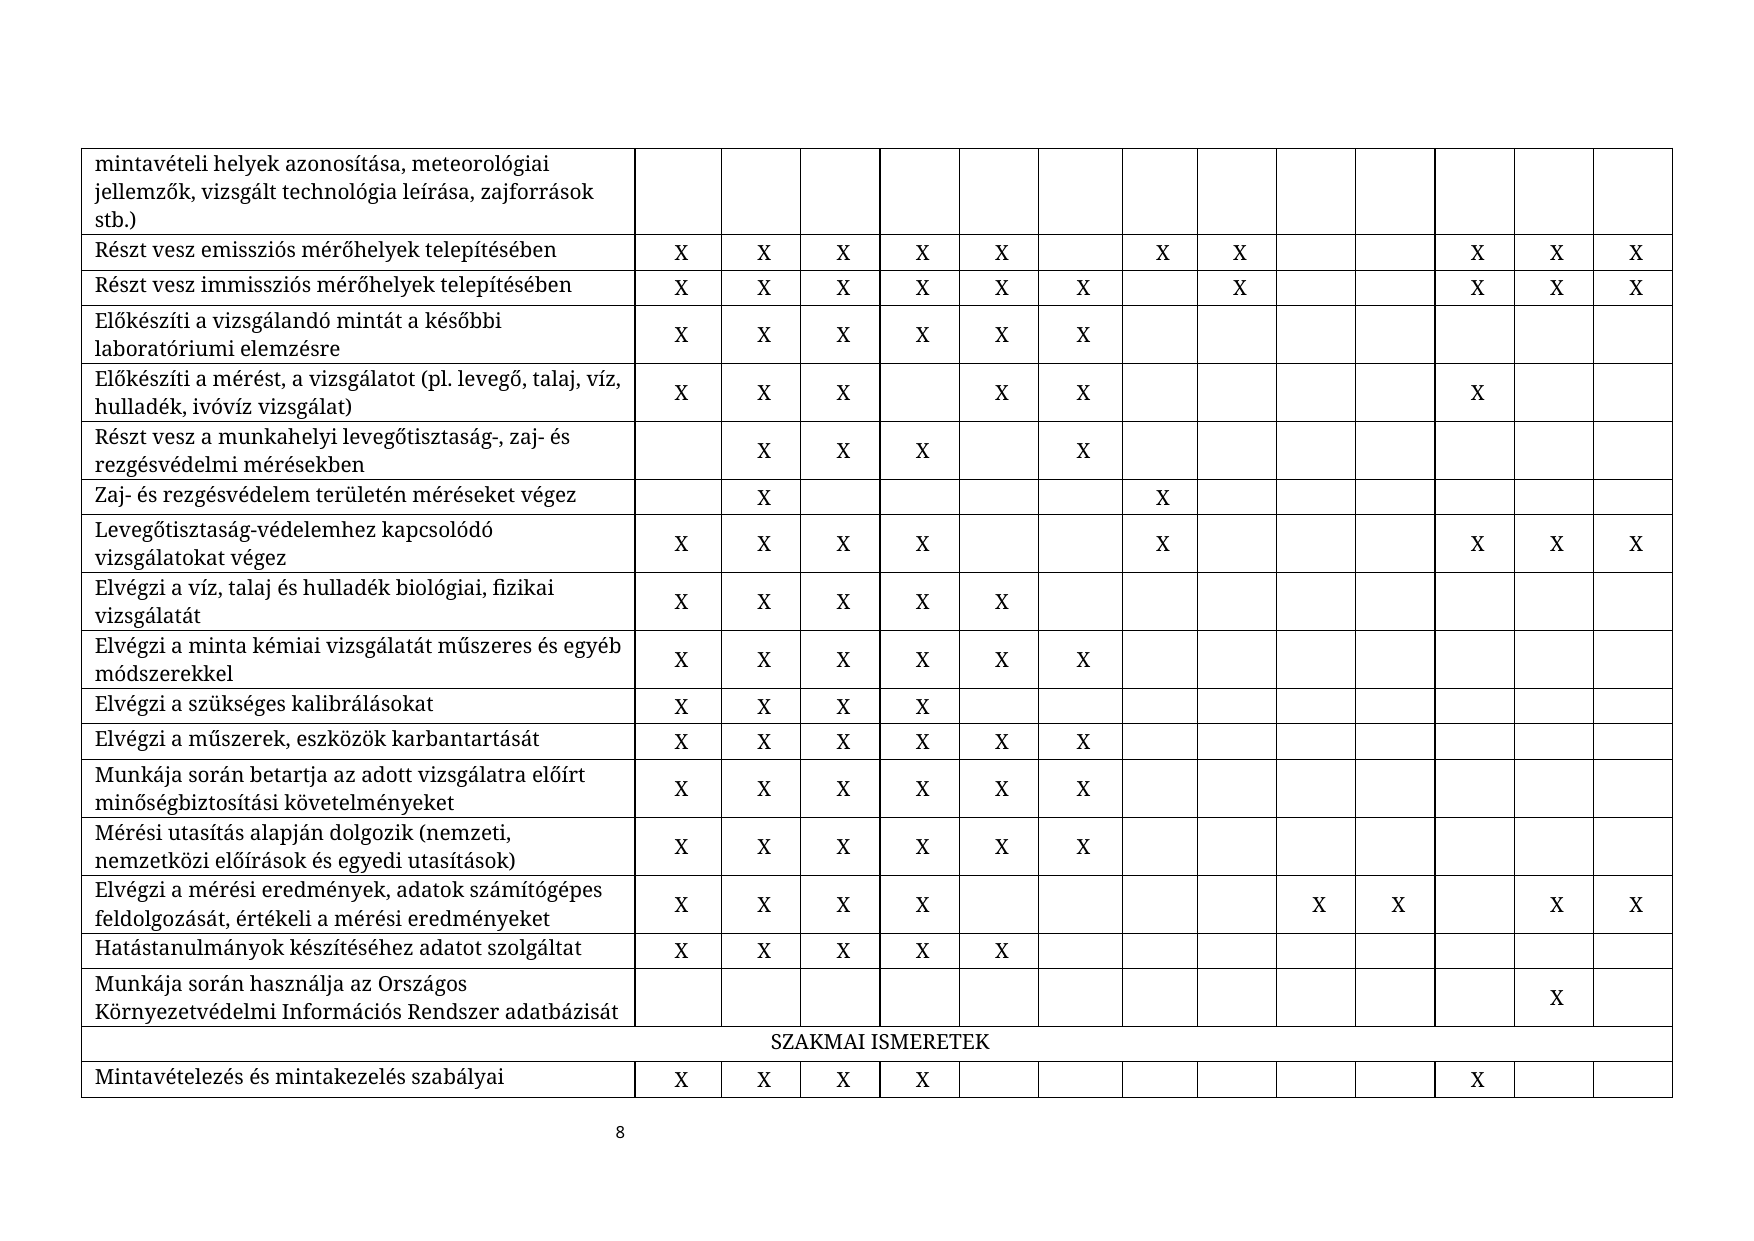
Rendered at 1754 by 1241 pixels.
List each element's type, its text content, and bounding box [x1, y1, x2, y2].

table_cell Zaj- és rezgésvédelem területén méréseket végez [82, 480, 634, 514]
table_cell [1123, 422, 1197, 479]
table_cell Elvégzi a műszerek, eszközök karbantartását [82, 724, 634, 759]
table_cell [881, 480, 959, 514]
table_cell [960, 515, 1038, 572]
table_cell [1123, 306, 1197, 363]
table_cell [960, 969, 1038, 1026]
table_cell [1515, 631, 1593, 688]
table_cell X [722, 1062, 800, 1097]
table_cell X [1436, 271, 1514, 305]
table_cell Levegőtisztaság-védelemhez kapcsolódó vizsgálatokat végez [82, 515, 634, 572]
table_cell X [1039, 149, 1122, 234]
table_cell X [636, 1062, 721, 1097]
table_cell X [1436, 235, 1514, 269]
table_cell [1123, 573, 1197, 630]
table_cell X [1436, 364, 1514, 421]
table_cell X [1436, 515, 1514, 572]
table_cell X [801, 1062, 879, 1097]
table_cell X [960, 631, 1038, 688]
table_cell [1277, 306, 1355, 363]
table_cell [1356, 573, 1434, 630]
table_cell X [881, 934, 959, 968]
table_cell X [722, 573, 800, 630]
table_cell [1515, 934, 1593, 968]
table_cell [1277, 1062, 1355, 1097]
table_cell X [801, 631, 879, 688]
table_cell [1277, 631, 1355, 688]
table_cell [1594, 689, 1672, 723]
table_cell Munkája során betartja az adott vizsgálatra előírt minőségbiztosítási követelményeket [82, 760, 634, 817]
table_cell [1277, 515, 1355, 572]
table_cell [881, 364, 959, 421]
table_cell Részt vesz a munkahelyi levegőtisztaság-, zaj- és rezgésvédelmi mérésekben [82, 422, 634, 479]
table_cell X [722, 724, 800, 759]
table_cell X [881, 1062, 959, 1097]
table_cell X [636, 271, 721, 305]
table_cell [1594, 306, 1672, 363]
table_cell [1123, 271, 1197, 305]
table_cell [1515, 689, 1593, 723]
table_cell [1594, 573, 1672, 630]
table_cell Részt vesz immissziós mérőhelyek telepítésében [82, 271, 634, 305]
table_cell [1356, 969, 1434, 1026]
table_cell X [1515, 235, 1593, 269]
table_cell [1277, 818, 1355, 874]
table_cell [1436, 724, 1514, 759]
table_cell X [801, 271, 879, 305]
table_cell [1356, 422, 1434, 479]
table_cell X [636, 934, 721, 968]
table_cell [1123, 934, 1197, 968]
table_cell X [1123, 480, 1197, 514]
table_cell [1515, 818, 1593, 874]
table_cell [1436, 760, 1514, 817]
table_cell [1356, 235, 1434, 269]
table_cell [1515, 306, 1593, 363]
table_cell [1356, 515, 1434, 572]
table_cell Elvégzi a víz, talaj és hulladék biológiai, fizikai vizsgálatát [82, 573, 634, 630]
table_cell X [881, 689, 959, 723]
table_cell X [801, 876, 879, 932]
table_cell [1436, 818, 1514, 874]
table_cell X [636, 689, 721, 723]
table_cell X [636, 235, 721, 269]
table_cell [1594, 1062, 1672, 1097]
table_cell [1123, 818, 1197, 874]
table_cell X [960, 235, 1038, 269]
table_cell X [801, 689, 879, 723]
table_cell [1594, 724, 1672, 759]
table_cell [1277, 573, 1355, 630]
table_cell [1039, 480, 1122, 514]
table_cell X [1039, 306, 1122, 363]
table_cell [1123, 1062, 1197, 1097]
table_cell X [801, 364, 879, 421]
table_cell Részt vesz emissziós mérőhelyek telepítésében [82, 235, 634, 269]
table_cell X [636, 364, 721, 421]
table_cell [1356, 724, 1434, 759]
table_cell X [960, 271, 1038, 305]
table_cell [1436, 689, 1514, 723]
table_cell X [722, 364, 800, 421]
table_cell X [1198, 235, 1276, 269]
table_cell X [801, 818, 879, 874]
table_cell [1594, 364, 1672, 421]
table_cell X [636, 573, 721, 630]
table_cell [1039, 876, 1122, 932]
table_cell X [722, 631, 800, 688]
table_cell X [801, 515, 879, 572]
table_cell X [881, 724, 959, 759]
table_cell [960, 1062, 1038, 1097]
table_cell [1515, 1062, 1593, 1097]
table_cell X [881, 422, 959, 479]
table_cell X [722, 422, 800, 479]
table_cell X [881, 271, 959, 305]
table_cell X [722, 515, 800, 572]
table_cell X [1039, 364, 1122, 421]
table_cell X [801, 573, 879, 630]
table_cell X [1515, 515, 1593, 572]
table_cell [1277, 969, 1355, 1026]
table_cell [1515, 760, 1593, 817]
table_cell [1123, 364, 1197, 421]
table_cell [1515, 422, 1593, 479]
table_cell X [636, 306, 721, 363]
table_cell X [722, 271, 800, 305]
table_cell X [801, 934, 879, 968]
table_cell X [1436, 149, 1514, 234]
table_cell [1594, 422, 1672, 479]
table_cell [82, 149, 634, 234]
table_cell [1277, 364, 1355, 421]
table_cell [1594, 631, 1672, 688]
table_cell [1039, 934, 1122, 968]
table_cell [1594, 934, 1672, 968]
table_cell [1356, 760, 1434, 817]
table_cell X [881, 876, 959, 932]
table_cell [801, 480, 879, 514]
table_cell [1039, 1062, 1122, 1097]
table_cell X [1515, 876, 1593, 932]
table_cell X [881, 631, 959, 688]
table_cell X [636, 724, 721, 759]
table_cell X [960, 573, 1038, 630]
table_cell X [1277, 876, 1355, 932]
table_cell [1515, 573, 1593, 630]
table_cell [1198, 422, 1276, 479]
table_cell [1039, 573, 1122, 630]
table_cell X [881, 760, 959, 817]
table_cell X [1594, 271, 1672, 305]
table_cell [636, 480, 721, 514]
table_cell [1515, 724, 1593, 759]
table_cell X [1039, 760, 1122, 817]
table_cell X [801, 235, 879, 269]
table_cell [960, 876, 1038, 932]
table_cell X [722, 149, 800, 234]
table_cell [1039, 235, 1122, 269]
table_cell [1198, 760, 1276, 817]
table_cell [1277, 422, 1355, 479]
table_cell [1198, 934, 1276, 968]
table_cell X [1039, 631, 1122, 688]
table_cell X [1356, 876, 1434, 932]
table_cell X [636, 631, 721, 688]
table_cell X [1123, 235, 1197, 269]
table_cell X [801, 149, 879, 234]
table_cell X [881, 235, 959, 269]
table_cell X [1515, 271, 1593, 305]
table_cell [1594, 969, 1672, 1026]
table_cell [1198, 876, 1276, 932]
table_cell X [1436, 1062, 1514, 1097]
table_cell [1198, 724, 1276, 759]
table_cell Hatástanulmányok készítéséhez adatot szolgáltat [82, 934, 634, 968]
table_cell X [960, 149, 1038, 234]
table_cell [1356, 306, 1434, 363]
table_cell X [881, 573, 959, 630]
table_cell [1198, 515, 1276, 572]
table_cell X [1039, 818, 1122, 874]
table_cell [801, 969, 879, 1026]
table_cell X [1123, 515, 1197, 572]
table_cell X [960, 306, 1038, 363]
table_cell X [1594, 515, 1672, 572]
table_cell [1356, 631, 1434, 688]
table_cell X [960, 364, 1038, 421]
table_cell X [722, 235, 800, 269]
table_cell [1198, 1062, 1276, 1097]
table_cell Munkája során használja az Országos Környezetvédelmi Információs Rendszer adatbázisát [82, 969, 634, 1026]
table_cell X [801, 422, 879, 479]
table_cell [1123, 876, 1197, 932]
table_cell X [801, 760, 879, 817]
table_cell [1198, 480, 1276, 514]
table_cell [1594, 480, 1672, 514]
table_cell X [722, 689, 800, 723]
table_cell X [1039, 724, 1122, 759]
table_cell X [636, 149, 721, 234]
table_cell [1198, 969, 1276, 1026]
table_cell [1123, 969, 1197, 1026]
table_cell X [960, 818, 1038, 874]
table_cell SZAKMAI ISMERETEK [82, 1027, 1672, 1061]
table_cell X [881, 306, 959, 363]
table_cell [1356, 480, 1434, 514]
table_cell X [722, 306, 800, 363]
table_cell X [1515, 149, 1593, 234]
table_cell [1198, 149, 1276, 234]
table_cell [1515, 364, 1593, 421]
table_cell X [1594, 235, 1672, 269]
table_cell [1436, 876, 1514, 932]
table_cell [1277, 271, 1355, 305]
table_cell [1198, 573, 1276, 630]
table_cell [1123, 631, 1197, 688]
table_cell X [636, 818, 721, 874]
table_cell Elvégzi a szükséges kalibrálásokat [82, 689, 634, 723]
table_cell X [722, 934, 800, 968]
table_cell X [960, 724, 1038, 759]
table_cell [1198, 364, 1276, 421]
table_cell X [1594, 149, 1672, 234]
table_cell [1198, 689, 1276, 723]
table_cell [1277, 480, 1355, 514]
table_cell [1356, 934, 1434, 968]
table_cell Előkészíti a mérést, a vizsgálatot (pl. levegő, talaj, víz, hulladék, ivóvíz vizsgálat) [82, 364, 634, 421]
table_cell [1436, 573, 1514, 630]
table_cell [1198, 306, 1276, 363]
table_cell X [1356, 149, 1434, 234]
table_cell X [636, 515, 721, 572]
table_cell [1039, 515, 1122, 572]
table_cell [1594, 818, 1672, 874]
table_cell [1436, 969, 1514, 1026]
table_cell [1277, 235, 1355, 269]
table_cell Elvégzi a minta kémiai vizsgálatát műszeres és egyéb módszerekkel [82, 631, 634, 688]
table_cell [881, 969, 959, 1026]
table_cell X [881, 149, 959, 234]
table_cell [1356, 271, 1434, 305]
table_cell [1277, 724, 1355, 759]
table_cell [1277, 934, 1355, 968]
table_cell [960, 480, 1038, 514]
table_cell [1198, 631, 1276, 688]
table_cell X [1039, 271, 1122, 305]
table_cell [1594, 760, 1672, 817]
table_cell [1123, 689, 1197, 723]
table_cell [1356, 364, 1434, 421]
table_cell X [1515, 969, 1593, 1026]
table_cell X [1039, 422, 1122, 479]
table_cell Mérési utasítás alapján dolgozik (nemzeti, nemzetközi előírások és egyedi utasítások) [82, 818, 634, 874]
table_cell [636, 969, 721, 1026]
table_cell [1277, 689, 1355, 723]
table_cell Elvégzi a mérési eredmények, adatok számítógépes feldolgozását, értékeli a mérési eredményeket [82, 876, 634, 932]
table_cell [1436, 306, 1514, 363]
table_cell X [960, 934, 1038, 968]
table_cell [1277, 760, 1355, 817]
table_cell [722, 969, 800, 1026]
table_cell [1515, 480, 1593, 514]
table_cell Mintavételezés és mintakezelés szabályai [82, 1062, 634, 1097]
table_cell X [722, 760, 800, 817]
table_cell X [722, 818, 800, 874]
table_cell X [881, 515, 959, 572]
table_cell [1436, 422, 1514, 479]
table_cell [1123, 760, 1197, 817]
table_cell [1356, 689, 1434, 723]
table_cell X [881, 818, 959, 874]
table_cell [1039, 689, 1122, 723]
table_cell [1123, 149, 1197, 234]
table_cell X [960, 760, 1038, 817]
table_cell X [1277, 149, 1355, 234]
table_cell X [1198, 271, 1276, 305]
table_cell [1436, 934, 1514, 968]
table_cell X [722, 480, 800, 514]
table_cell [1356, 1062, 1434, 1097]
table_cell [636, 422, 721, 479]
table_cell [960, 689, 1038, 723]
table_cell Előkészíti a vizsgálandó mintát a későbbi laboratóriumi elemzésre [82, 306, 634, 363]
table_cell [1436, 631, 1514, 688]
table_cell [1198, 818, 1276, 874]
table_cell X [1594, 876, 1672, 932]
table_cell X [636, 760, 721, 817]
table_cell [1356, 818, 1434, 874]
table_cell [1039, 969, 1122, 1026]
table_cell X [636, 876, 721, 932]
table_cell X [722, 876, 800, 932]
table_cell [960, 422, 1038, 479]
table_cell [1123, 724, 1197, 759]
table_cell [1436, 480, 1514, 514]
table_cell X [801, 306, 879, 363]
table_cell X [801, 724, 879, 759]
